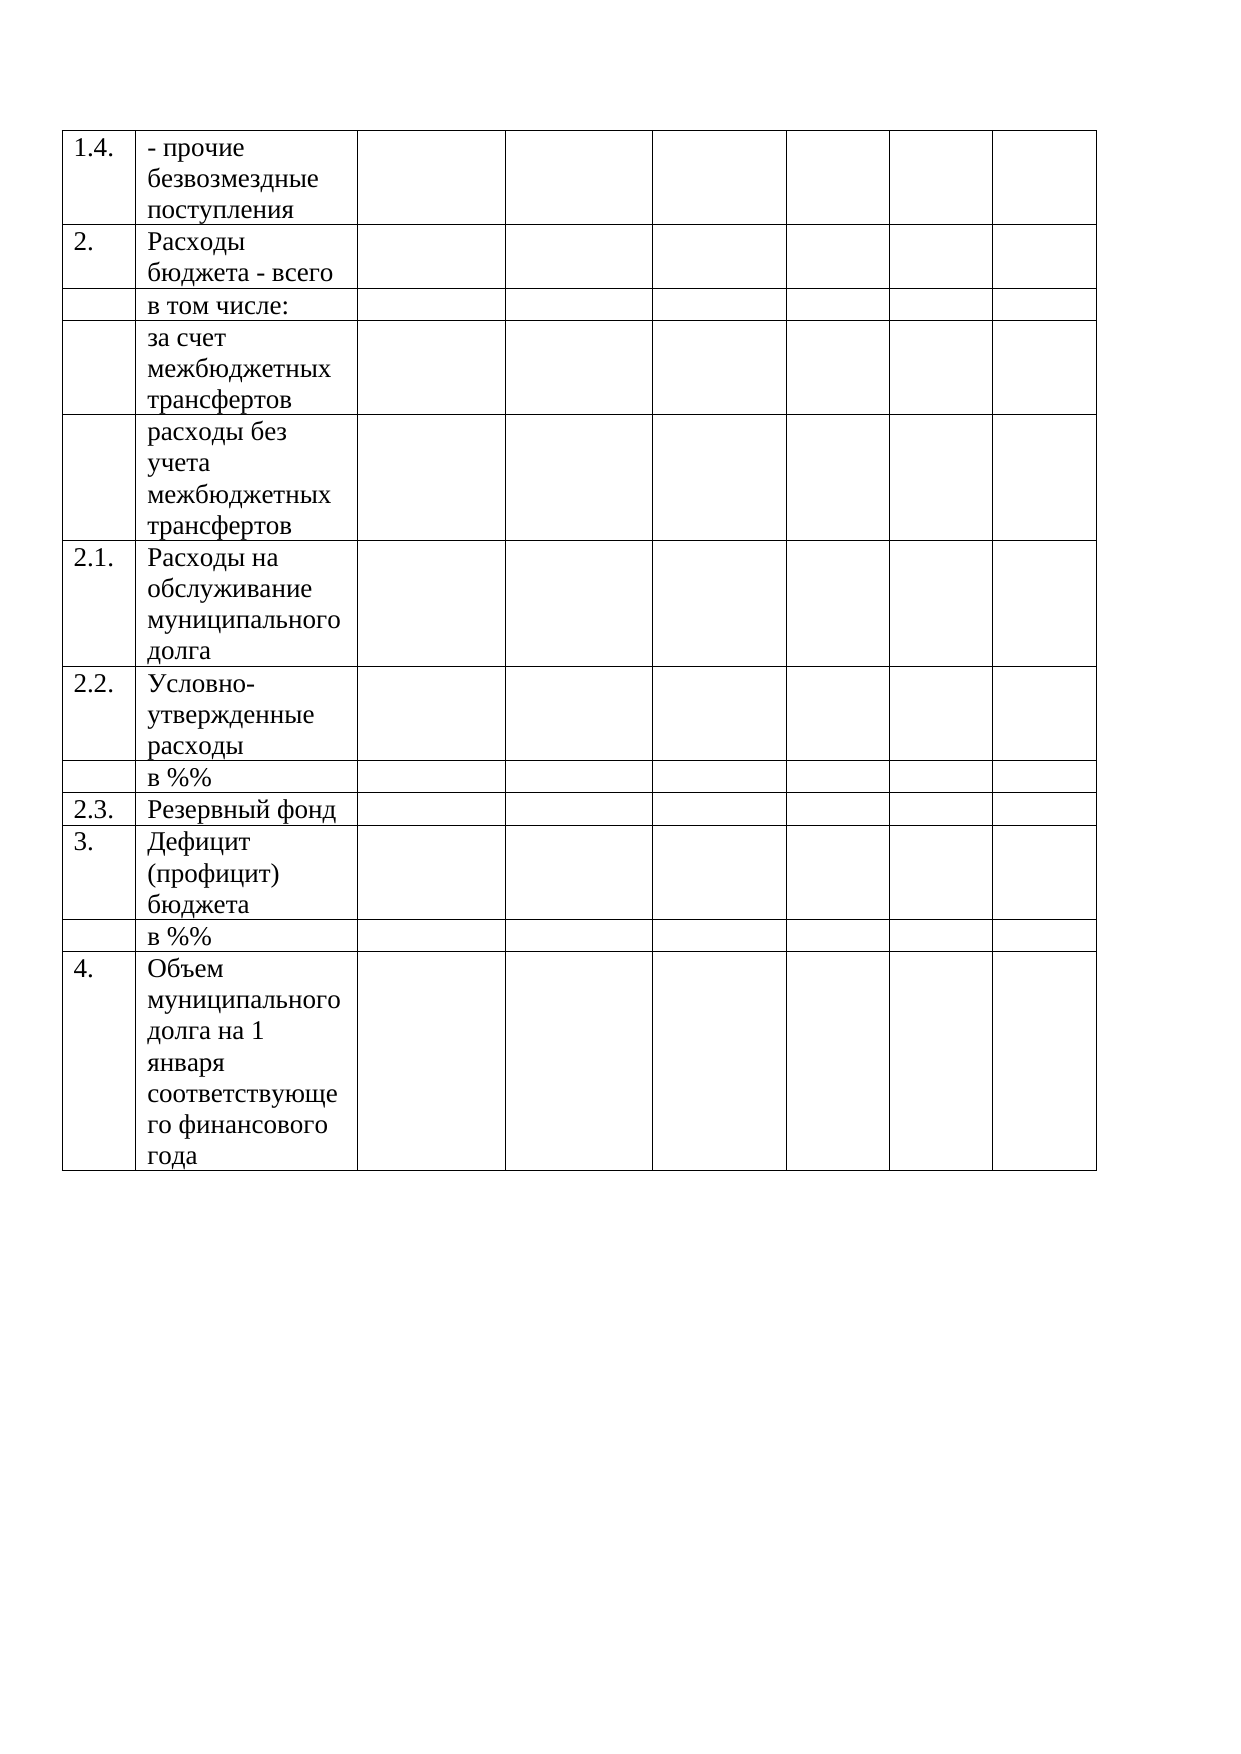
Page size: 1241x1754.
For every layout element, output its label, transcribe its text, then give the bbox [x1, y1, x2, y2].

table_cell [653, 541, 786, 666]
table_cell [358, 131, 505, 224]
table_cell [787, 952, 889, 1170]
table_cell [358, 952, 505, 1170]
table_cell в %% [136, 761, 357, 792]
table_cell [653, 289, 786, 320]
table_cell 4. [63, 952, 135, 1170]
table_cell [890, 415, 992, 540]
table_cell [506, 793, 652, 824]
table_cell [63, 289, 135, 320]
table_cell [993, 131, 1096, 224]
table_cell [890, 667, 992, 760]
table_cell [787, 793, 889, 824]
table_cell [358, 793, 505, 824]
table_cell [993, 793, 1096, 824]
table_cell [890, 225, 992, 288]
table_cell [358, 667, 505, 760]
table_cell [358, 826, 505, 919]
table_cell [506, 761, 652, 792]
table_cell [63, 920, 135, 951]
table_cell Резервный фонд [136, 793, 357, 824]
table_cell [993, 826, 1096, 919]
table_cell [890, 920, 992, 951]
table_cell [358, 541, 505, 666]
table_cell [993, 289, 1096, 320]
table_cell [653, 321, 786, 414]
table_cell [993, 415, 1096, 540]
table_cell [653, 793, 786, 824]
table_cell [358, 920, 505, 951]
table_cell [506, 321, 652, 414]
table_cell [506, 289, 652, 320]
table_cell [787, 761, 889, 792]
table_cell [506, 920, 652, 951]
table_cell в %% [136, 920, 357, 951]
table_cell [993, 952, 1096, 1170]
table_cell [890, 321, 992, 414]
table_cell [63, 761, 135, 792]
table_cell 2.1. [63, 541, 135, 666]
table_cell [787, 415, 889, 540]
table_cell [506, 131, 652, 224]
table_cell [890, 541, 992, 666]
table_cell 2.2. [63, 667, 135, 760]
table_cell [890, 826, 992, 919]
table_cell [358, 761, 505, 792]
table_cell Расходы на обслуживание муниципального долга [136, 541, 357, 666]
table_cell [653, 761, 786, 792]
table_cell 2. [63, 225, 135, 288]
table_cell [63, 415, 135, 540]
table_cell [787, 131, 889, 224]
table_cell [993, 541, 1096, 666]
table_cell [787, 667, 889, 760]
table_cell Условно-утвержденные расходы [136, 667, 357, 760]
table_cell [993, 920, 1096, 951]
table_cell [506, 415, 652, 540]
table_cell [506, 826, 652, 919]
table_cell [653, 826, 786, 919]
table_cell [787, 289, 889, 320]
table_cell Объем муниципального долга на 1 января соответствующего финансового года [136, 952, 357, 1170]
table_cell [993, 761, 1096, 792]
table_cell [787, 321, 889, 414]
table_cell [506, 952, 652, 1170]
table_cell [506, 667, 652, 760]
table_cell Расходы бюджета - всего [136, 225, 357, 288]
table_cell [358, 321, 505, 414]
table_cell [993, 321, 1096, 414]
table_cell [506, 225, 652, 288]
table_cell 2.3. [63, 793, 135, 824]
table_cell [653, 920, 786, 951]
table_cell в том числе: [136, 289, 357, 320]
table_cell [506, 541, 652, 666]
table_cell [63, 321, 135, 414]
table_cell за счет межбюджетных трансфертов [136, 321, 357, 414]
table_cell [787, 541, 889, 666]
table_cell [890, 131, 992, 224]
table_cell [993, 225, 1096, 288]
table_cell [653, 952, 786, 1170]
table_cell [653, 415, 786, 540]
table_cell [358, 415, 505, 540]
table_cell расходы без учета межбюджетных трансфертов [136, 415, 357, 540]
table_cell - прочие безвозмездные поступления [136, 131, 357, 224]
table_cell [890, 289, 992, 320]
table_cell [358, 289, 505, 320]
table_cell Дефицит (профицит) бюджета [136, 826, 357, 919]
table_cell 1.4. [63, 131, 135, 224]
table_cell [787, 920, 889, 951]
table_cell [653, 225, 786, 288]
table_cell [787, 225, 889, 288]
table_cell [993, 667, 1096, 760]
table_cell [890, 793, 992, 824]
table_cell [787, 826, 889, 919]
table_cell [890, 952, 992, 1170]
table_cell 3. [63, 826, 135, 919]
table_cell [890, 761, 992, 792]
table_cell [653, 667, 786, 760]
table_cell [653, 131, 786, 224]
table_cell [358, 225, 505, 288]
